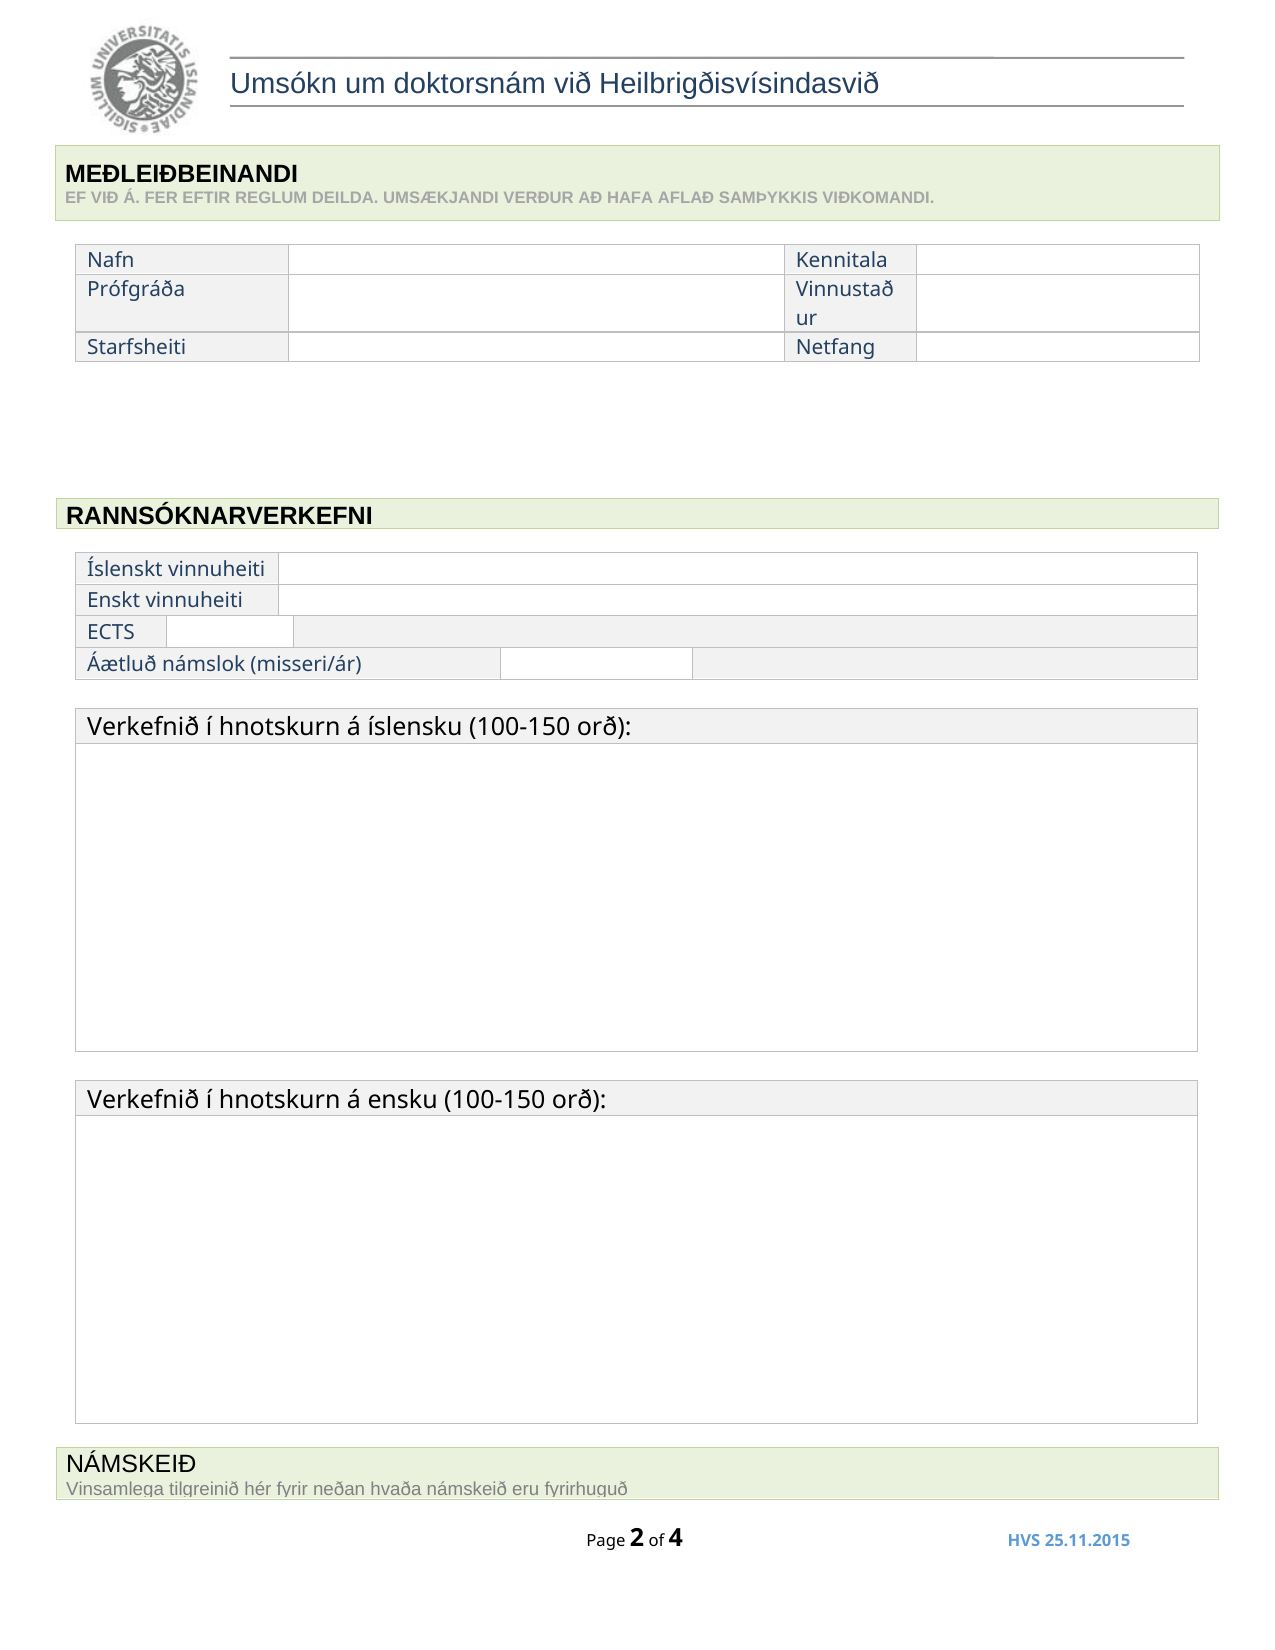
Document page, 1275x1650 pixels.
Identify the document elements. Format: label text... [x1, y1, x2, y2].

table_header [917, 245, 1199, 273]
table_cell [76, 1116, 1197, 1423]
table_cell [76, 744, 1197, 1051]
table_header Verkefnið í hnotskurn á ensku (100-150 orð): [76, 1081, 1197, 1115]
table_cell [167, 616, 293, 647]
table_cell Vinnustaður [785, 275, 916, 331]
table_cell [294, 616, 1197, 647]
table_cell Enskt vinnuheiti [76, 585, 278, 615]
table_header Íslenskt vinnuheiti [76, 553, 278, 583]
picture [75, 17, 213, 145]
table_cell ECTS [76, 616, 166, 647]
table_cell Starfsheiti [76, 333, 288, 361]
table_header Kennitala [785, 245, 916, 273]
table_cell [693, 648, 1197, 678]
table_cell [279, 585, 1197, 615]
table_header [279, 553, 1197, 583]
table_cell [917, 275, 1199, 331]
table_cell Prófgráða [76, 275, 288, 331]
table_cell [501, 648, 692, 678]
table_cell Netfang [785, 333, 916, 361]
table_header Verkefnið í hnotskurn á íslensku (100-150 orð): [76, 709, 1197, 743]
table_header Rannsóknarverkefni [57, 499, 1218, 528]
table_header NÁMSKEIÐ Vinsamlega tilgreinið hér fyrir neðan hvaða námskeið eru fyrirhuguð [57, 1448, 1218, 1498]
table_header Nafn [76, 245, 288, 273]
table_cell [289, 275, 784, 331]
table_header [289, 245, 784, 273]
table_header MeðLeiðbeinandi EF við á. fer eftir reglum deilda. umsækjandi verður að hafa aflað samþykkis viðkomandi. [56, 146, 1219, 220]
table_cell [289, 333, 784, 361]
table_cell Áætluð námslok (misseri/ár) [76, 648, 500, 678]
table_cell [917, 333, 1199, 361]
